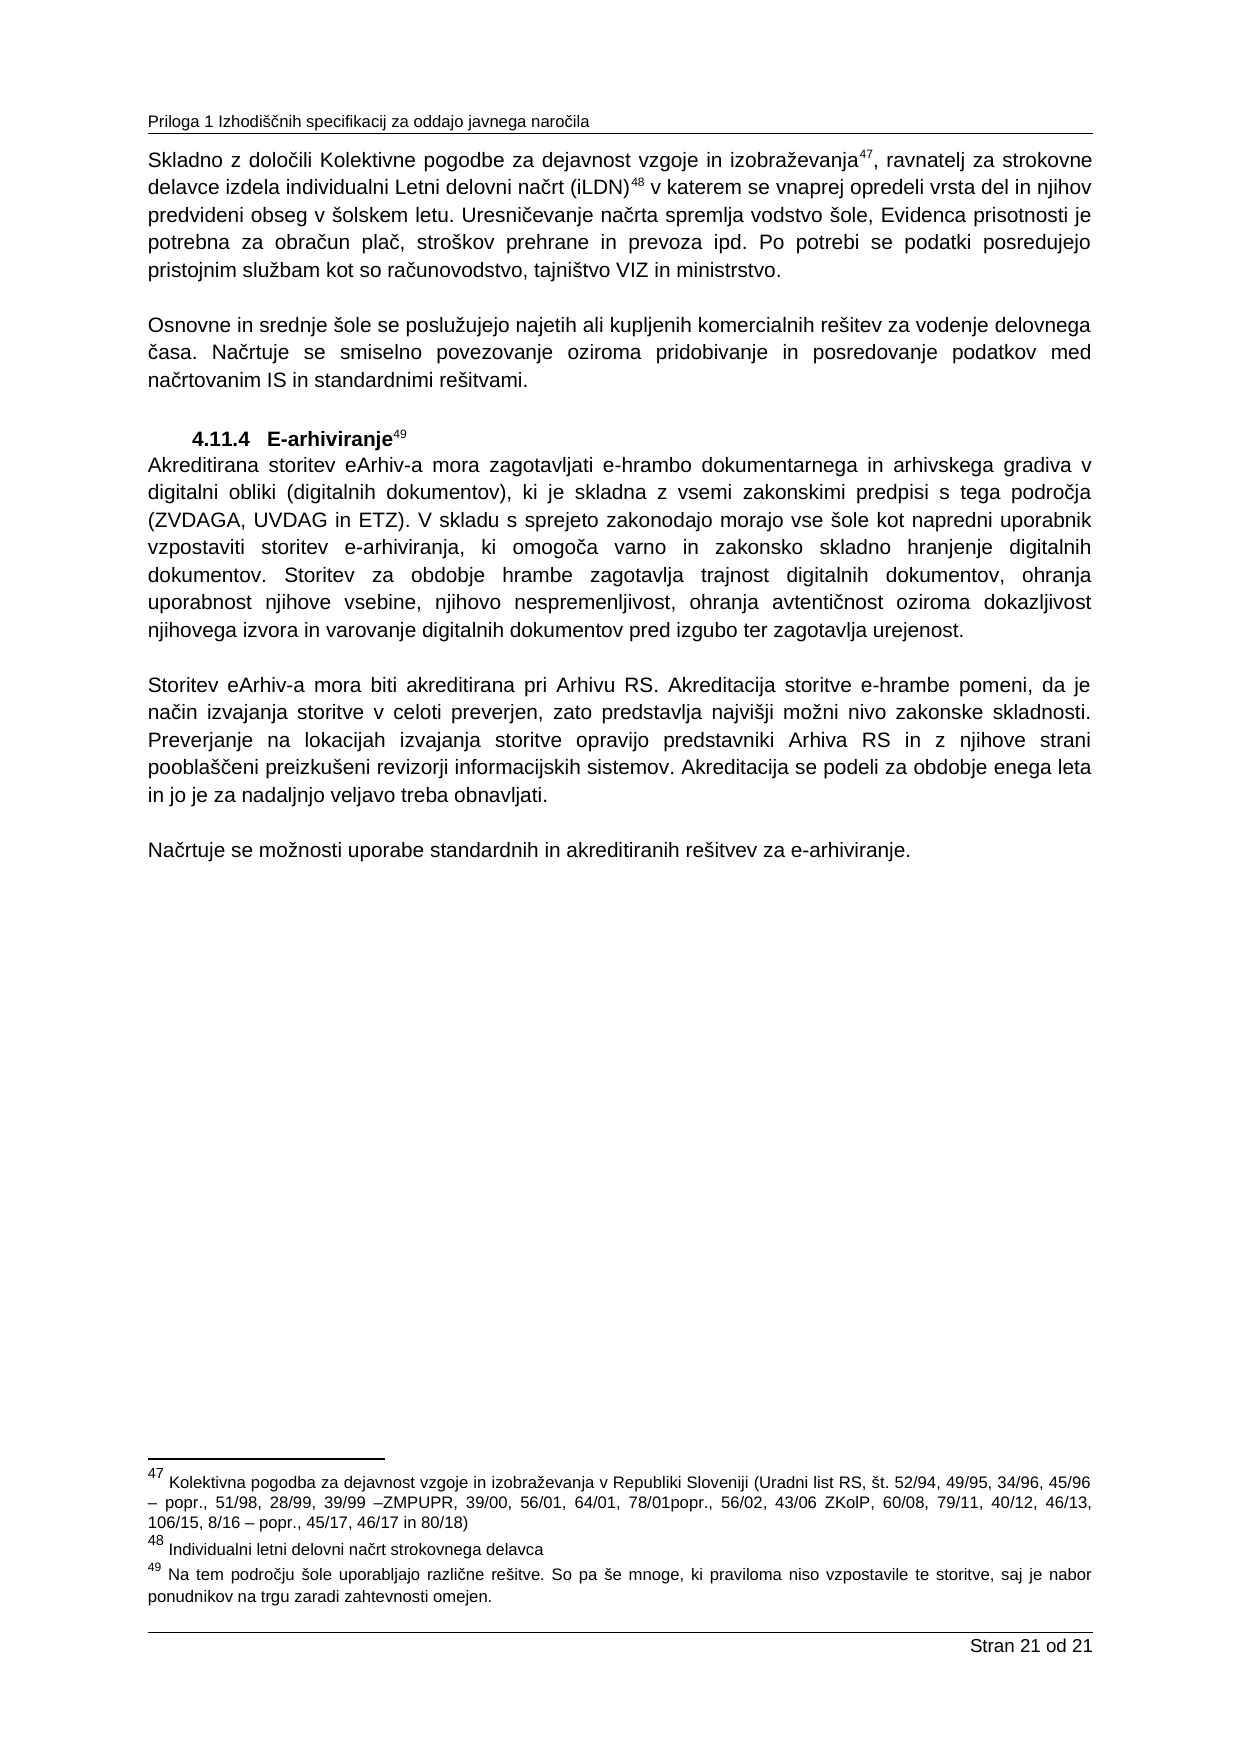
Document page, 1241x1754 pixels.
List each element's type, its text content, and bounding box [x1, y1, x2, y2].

text Skladno z določili Kolektivne pogodbe za dejavnost vzgoje in izobraževanja, ravnatelj za strokovne delavce izdela individualni Letni delovni načrt (iLDN) v katerem se vnaprej opredeli vrsta del in njihov predvideni obseg v šolskem letu. Uresničevanje načrta spremlja vodstvo šole, Evidenca prisotnosti je potrebna za obračun plač, stroškov prehrane in prevoza ipd. Po potrebi se podatki posredujejo pristojnim službam kot so računovodstvo, tajništvo VIZ in ministrstvo. [148, 148, 1093, 282]
text Storitev eArhiv-a mora biti akreditirana pri Arhivu RS. Akreditacija storitve e-hrambe pomeni, da je način izvajanja storitve v celoti preverjen, zato predstavlja najvišji možni nivo zakonske skladnosti. Preverjanje na lokacijah izvajanja storitve opravijo predstavniki Arhiva RS in z njihove strani pooblaščeni preizkušeni revizorji informacijskih sistemov. Akreditacija se podeli za obdobje enega leta in jo je za nadaljnjo veljavo treba obnavljati. [148, 673, 1093, 807]
text Osnovne in srednje šole se poslužujejo najetih ali kupljenih komercialnih rešitev za vodenje delovnega časa. Načrtuje se smiselno povezovanje oziroma pridobivanje in posredovanje podatkov med načrtovanim IS in standardnimi rešitvami. [148, 313, 1093, 392]
text Akreditirana storitev eArhiv-a mora zagotavljati e-hrambo dokumentarnega in arhivskega gradiva v digitalni obliki (digitalnih dokumentov), ki je skladna z vsemi zakonskimi predpisi s tega področja (ZVDAGA, UVDAG in ETZ). V skladu s sprejeto zakonodajo morajo vse šole kot napredni uporabnik vzpostaviti storitev e-arhiviranja, ki omogoča varno in zakonsko skladno hranjenje digitalnih dokumentov. Storitev za obdobje hrambe zagotavlja trajnost digitalnih dokumentov, ohranja uporabnost njihove vsebine, njihovo nespremenljivost, ohranja avtentičnost oziroma dokazljivost njihovega izvora in varovanje digitalnih dokumentov pred izgubo ter zagotavlja urejenost. [148, 453, 1093, 642]
subtitle E-arhiviranje [192, 427, 1093, 451]
text Načrtuje se možnosti uporabe standardnih in akreditiranih rešitvev za e-arhiviranje. [148, 838, 1093, 862]
